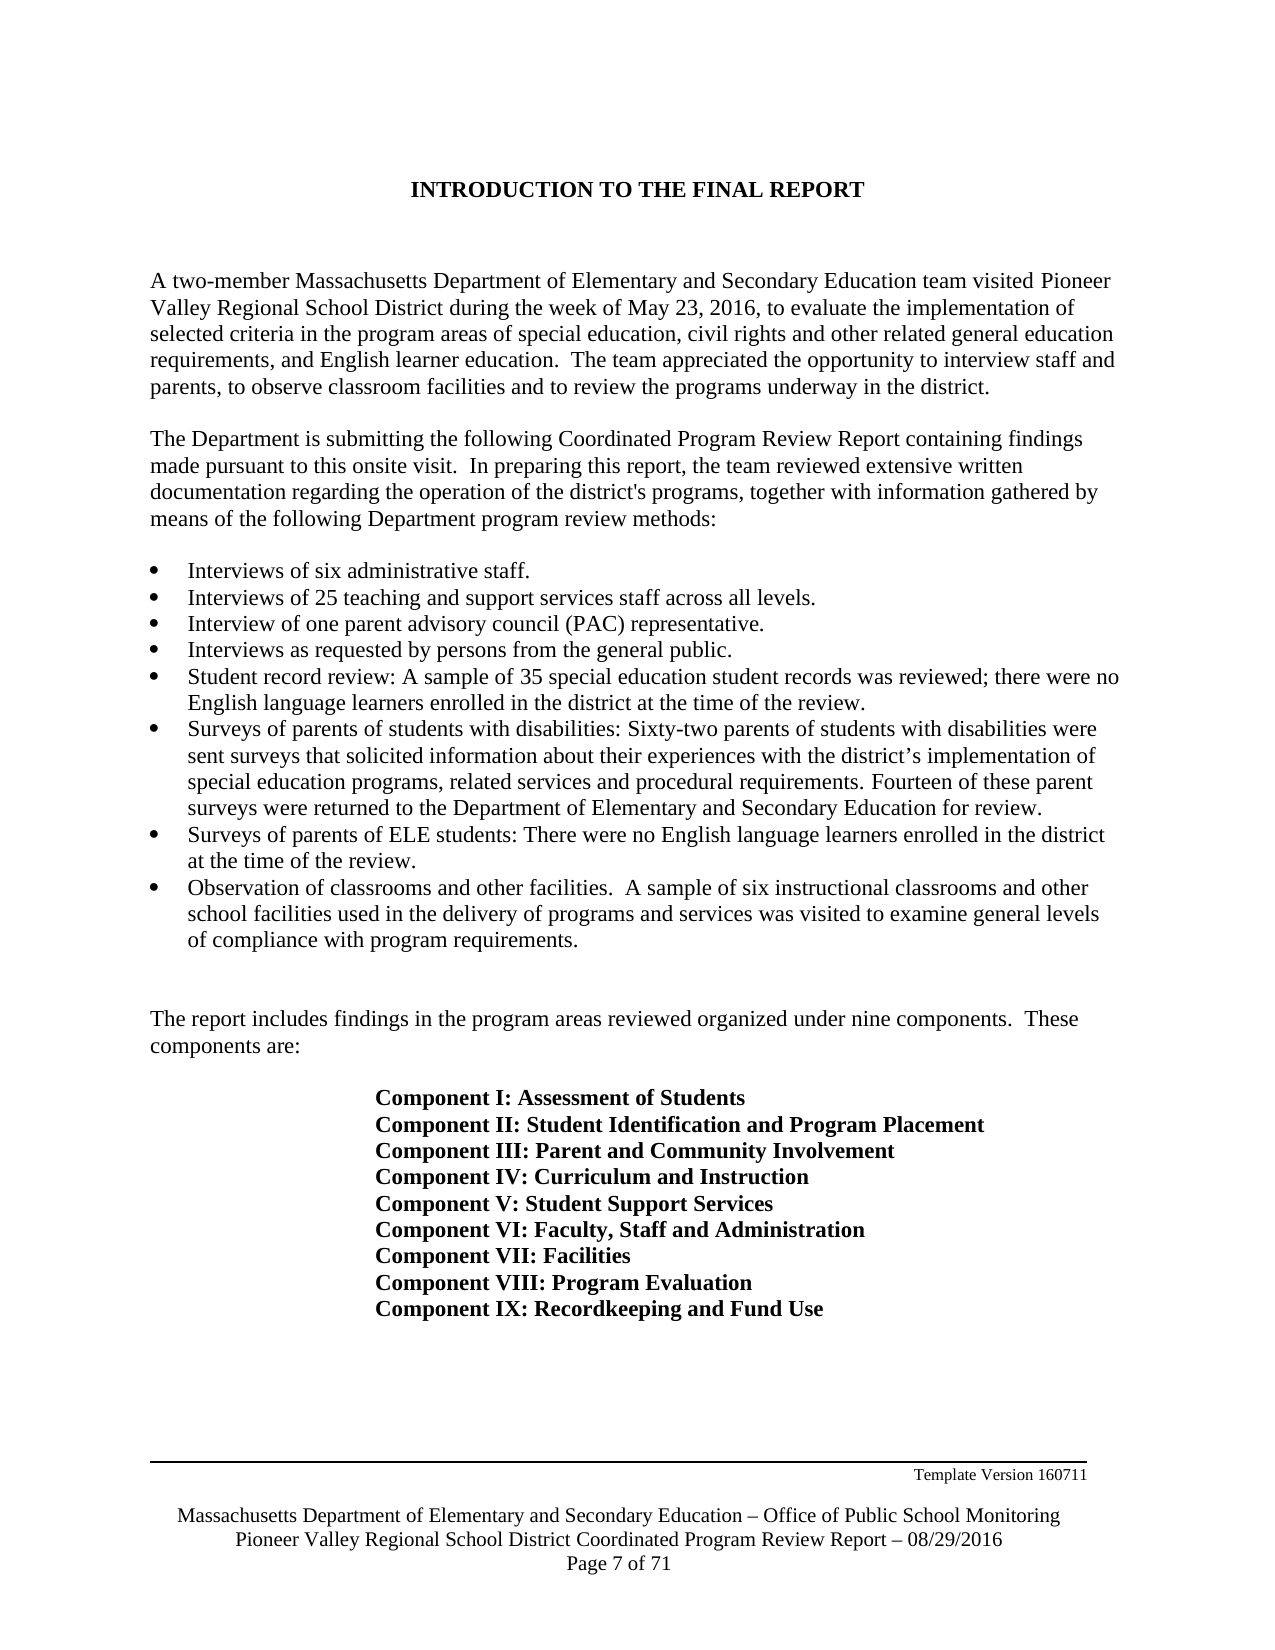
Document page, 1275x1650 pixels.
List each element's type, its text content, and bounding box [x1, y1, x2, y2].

subtitle INTRODUCTION TO THE FINAL REPORT [150, 176, 1125, 203]
list Interviews of six administrative staff. [150, 557, 1125, 584]
text A two-member Massachusetts Department of Elementary and Secondary Education team visited Pioneer Valley Regional School District during the week of May 23, 2016, to evaluate the implementation of selected criteria in the program areas of special education, civil rights and other related general education requirements, and English learner education. The team appreciated the opportunity to interview staff and parents, to observe classroom facilities and to review the programs underway in the district. [150, 267, 1125, 399]
text The report includes findings in the program areas reviewed organized under nine components. These components are: [150, 1005, 1125, 1058]
text Component VIII: Program Evaluation [375, 1269, 1125, 1295]
text Component IX: Recordkeeping and Fund Use [375, 1295, 1125, 1322]
text Component III: Parent and Community Involvement [375, 1137, 1125, 1163]
list Surveys of parents of students with disabilities: Sixty-two parents of students with disabilities were sent surveys that solicited information about their experiences with the district’s implementation of special education programs, related services and procedural requirements. Fourteen of these parent surveys were returned to the Department of Elementary and Secondary Education for review. [150, 715, 1125, 821]
text Component II: Student Identification and Program Placement [375, 1111, 1125, 1137]
list Interviews as requested by persons from the general public. [150, 636, 1125, 663]
text Component VII: Facilities [375, 1242, 1125, 1269]
list Interviews of 25 teaching and support services staff across all levels. [150, 584, 1125, 610]
list Interview of one parent advisory council (PAC) representative. [150, 610, 1125, 636]
text Component VI: Faculty, Staff and Administration [375, 1216, 1125, 1242]
list Surveys of parents of ELE students: There were no English language learners enrolled in the district at the time of the review. [150, 821, 1125, 873]
text Component I: Assessment of Students [375, 1084, 1125, 1111]
text Component IV: Curriculum and Instruction [375, 1163, 1125, 1190]
list Observation of classrooms and other facilities. A sample of six instructional classrooms and other school facilities used in the delivery of programs and services was visited to examine general levels of compliance with program requirements. [150, 873, 1125, 953]
text Component V: Student Support Services [375, 1190, 1125, 1216]
text The Department is submitting the following Coordinated Program Review Report containing findings made pursuant to this onsite visit. In preparing this report, the team reviewed extensive written documentation regarding the operation of the district's programs, together with information gathered by means of the following Department program review methods: [150, 426, 1125, 531]
list Student record review: A sample of 35 special education student records was reviewed; there were no English language learners enrolled in the district at the time of the review. [150, 663, 1125, 715]
